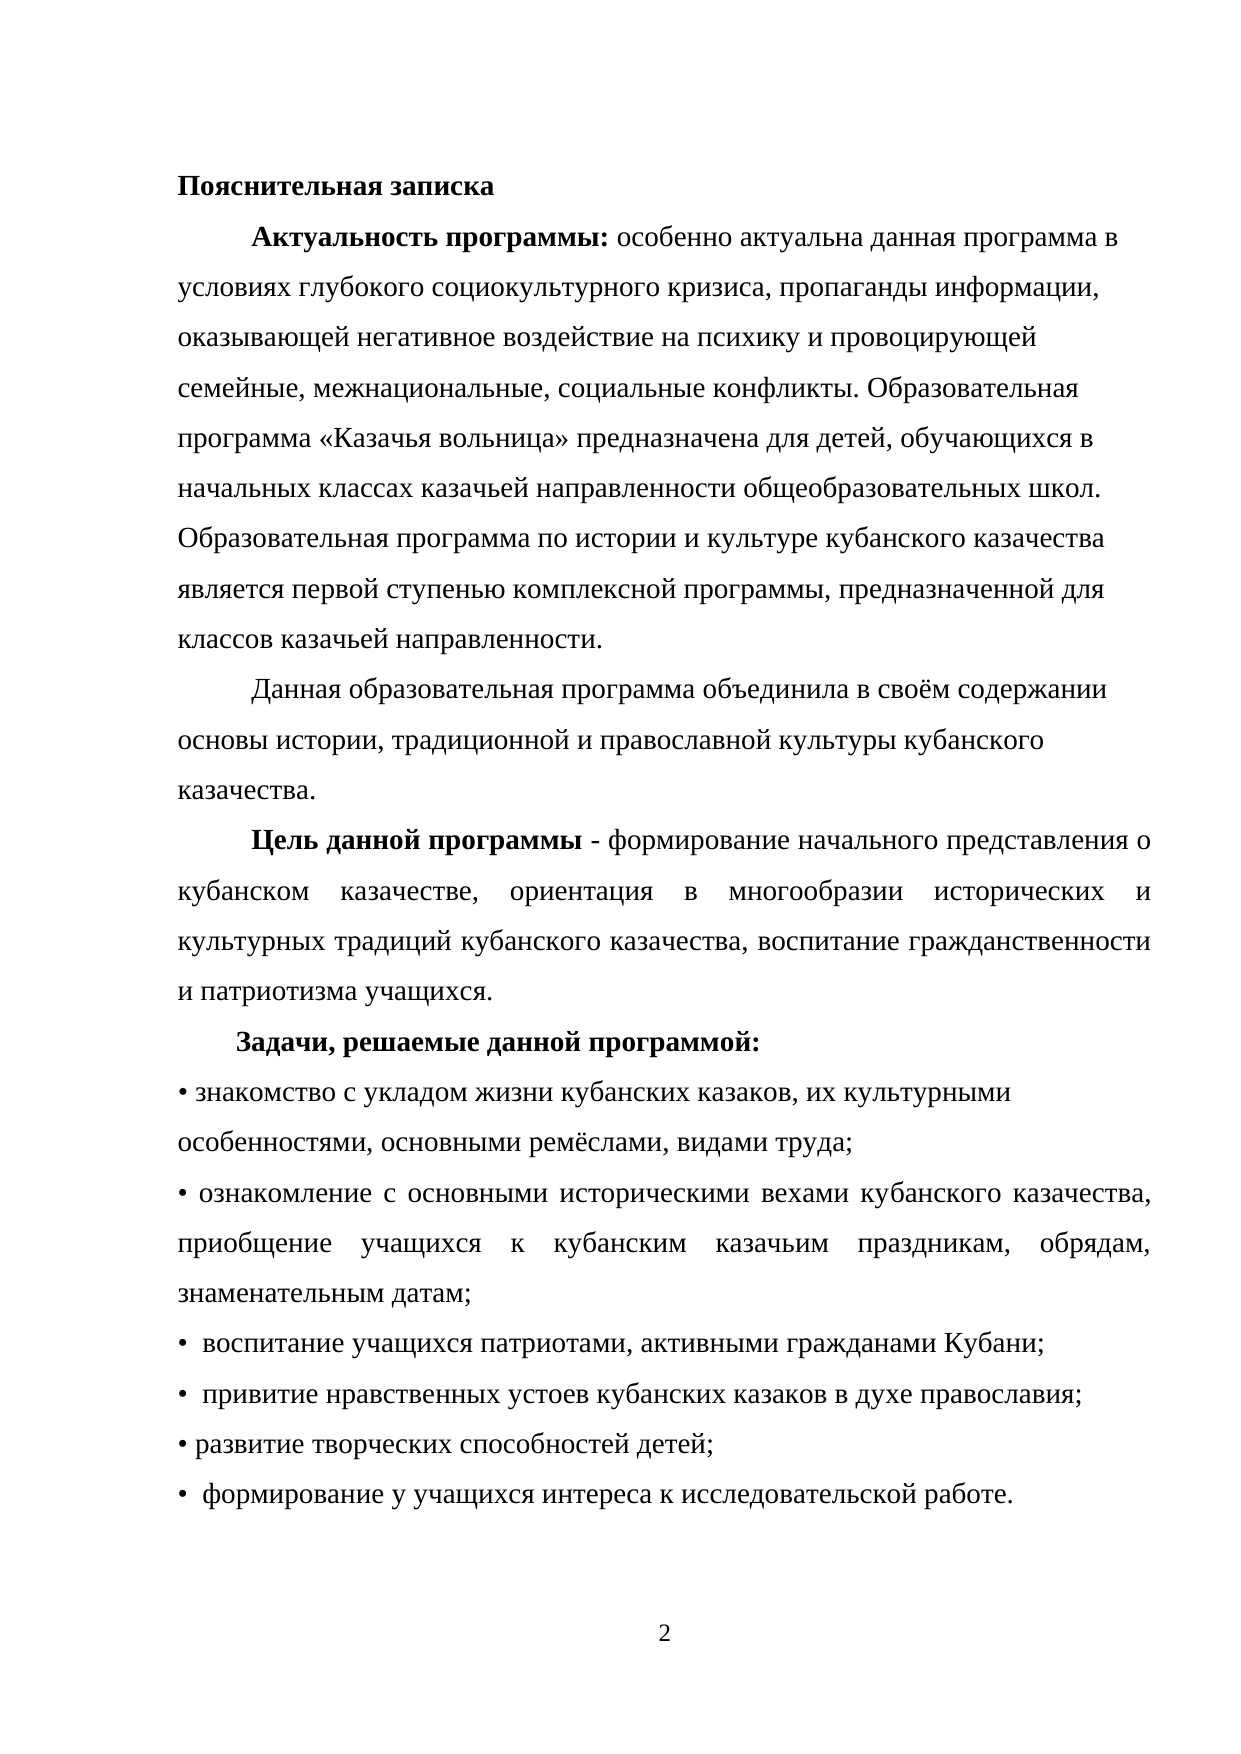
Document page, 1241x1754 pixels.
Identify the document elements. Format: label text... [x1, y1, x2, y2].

text Цель данной программы - формирование начального представления о кубанском казачестве, ориентация в многообразии исторических и культурных традиций кубанского казачества, воспитание гражданственности и патриотизма учащихся. [177, 822, 1152, 1007]
text • развитие творческих способностей детей; [177, 1426, 1152, 1460]
text • знакомство с укладом жизни кубанских казаков, их культурными особенностями, основными ремёслами, видами труда; [177, 1074, 1152, 1158]
text Задачи, решаемые данной программой: [177, 1024, 1152, 1057]
text • ознакомление с основными историческими вехами кубанского казачества, приобщение учащихся к кубанским казачьим праздникам, обрядам, знаменательным датам; [177, 1175, 1152, 1309]
text Актуальность программы: особенно актуальна данная программа в условиях глубокого социокультурного кризиса, пропаганды информации, оказывающей негативное воздействие на психику и провоцирующей семейные, межнациональные, социальные конфликты. Образовательная программа «Казачья вольница» предназначена для детей, обучающихся в начальных классах казачьей направленности общеобразовательных школ. Образовательная программа по истории и культуре кубанского казачества является первой ступенью комплексной программы, предназначенной для классов казачьей направленности. [177, 219, 1152, 655]
text • формирование у учащихся интереса к исследовательской работе. [177, 1477, 1152, 1510]
text Данная образовательная программа объединила в своём содержании основы истории, традиционной и православной культуры кубанского казачества. [177, 672, 1152, 806]
text • привитие нравственных устоев кубанских казаков в духе православия; [177, 1376, 1152, 1409]
text • воспитание учащихся патриотами, активными гражданами Кубани; [177, 1326, 1152, 1359]
text Пояснительная записка [177, 168, 1152, 202]
